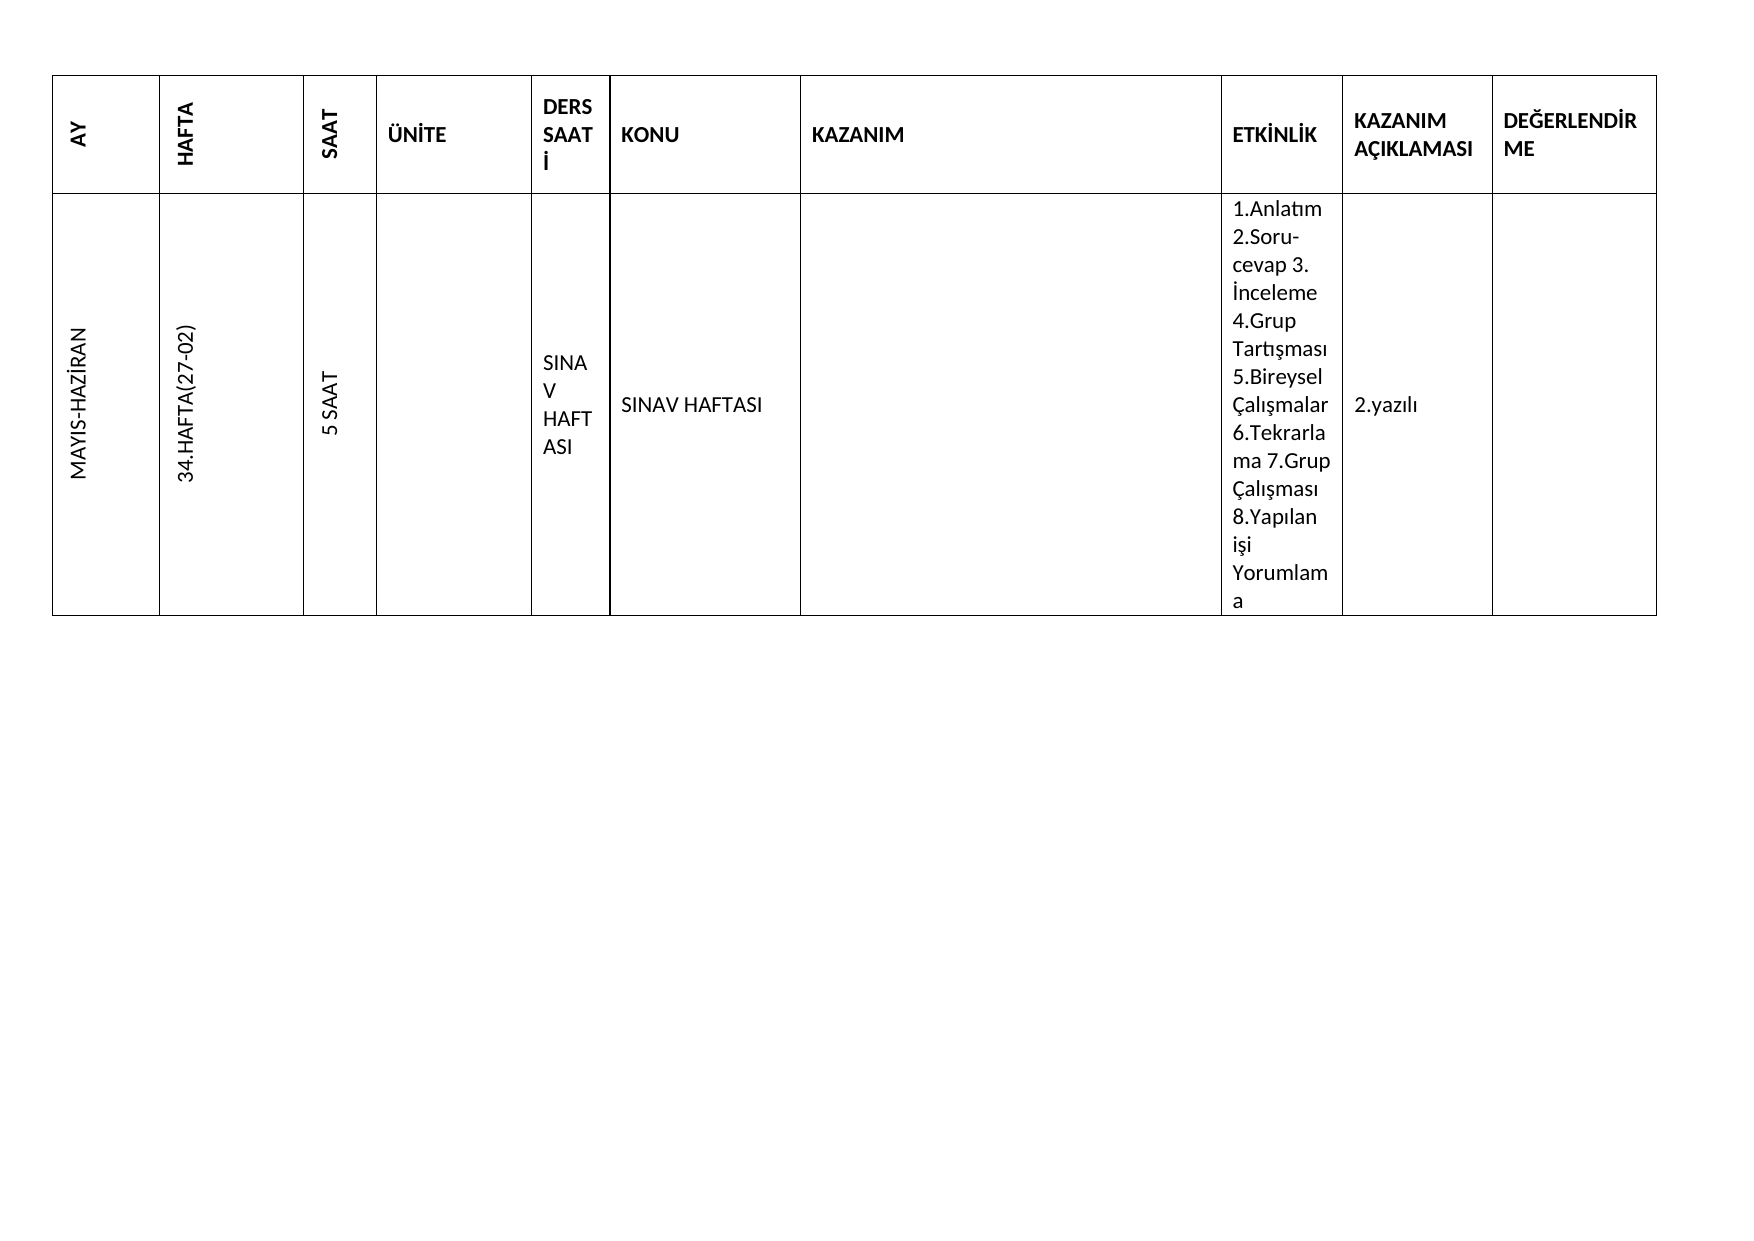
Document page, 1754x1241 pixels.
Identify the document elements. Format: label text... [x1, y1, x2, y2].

table_header KAZANIM [801, 76, 1221, 193]
table_header SAAT [304, 76, 376, 193]
table_cell [377, 194, 531, 614]
table_cell [801, 194, 1221, 614]
table_cell SINAV HAFTASI [611, 194, 800, 614]
table_cell [1493, 194, 1656, 614]
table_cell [1222, 194, 1342, 614]
table_cell 2.yazılı [1343, 194, 1492, 614]
table_header ÜNİTE [377, 76, 531, 193]
table_header AY [53, 76, 159, 193]
table_header DERS SAATİ [532, 76, 609, 193]
table_header ETKİNLİK [1222, 76, 1342, 193]
table_header DEĞERLENDİRME [1493, 76, 1656, 193]
table_cell 34.HAFTA(27-02) [160, 194, 303, 614]
table_header KONU [611, 76, 800, 193]
table_header KAZANIM AÇIKLAMASI [1343, 76, 1492, 193]
table_cell 5 SAAT [304, 194, 376, 614]
table_cell SINAV HAFTASI [532, 194, 609, 614]
table_cell MAYIS-HAZİRAN [53, 194, 159, 614]
table_header HAFTA [160, 76, 303, 193]
